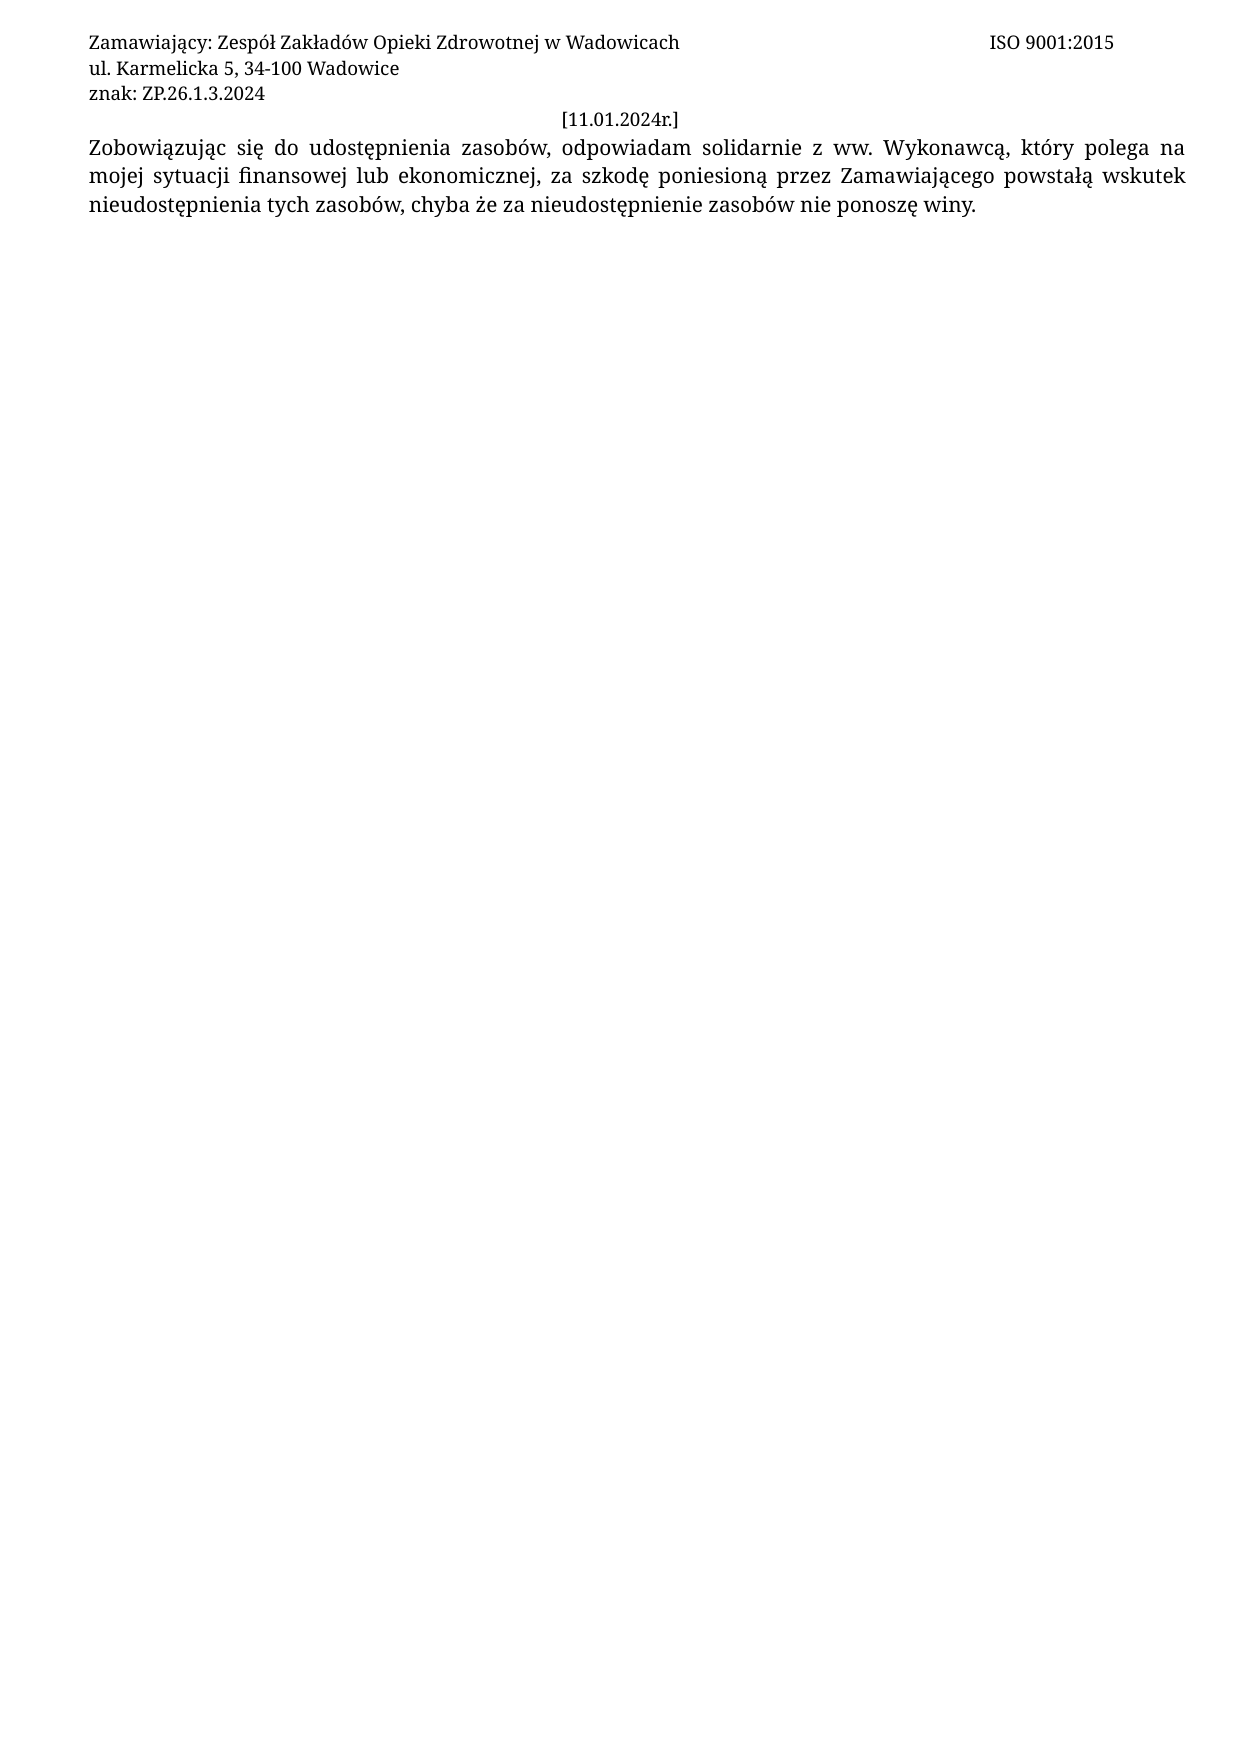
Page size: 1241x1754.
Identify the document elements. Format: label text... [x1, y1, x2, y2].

text Zobowiązując się do udostępnienia zasobów, odpowiadam solidarnie z ww. Wykonawcą, który polega na mojej sytuacji finansowej lub ekonomicznej, za szkodę poniesioną przez Zamawiającego powstałą wskutek nieudostępnienia tych zasobów, chyba że za nieudostępnienie zasobów nie ponoszę winy. [89, 133, 1187, 218]
